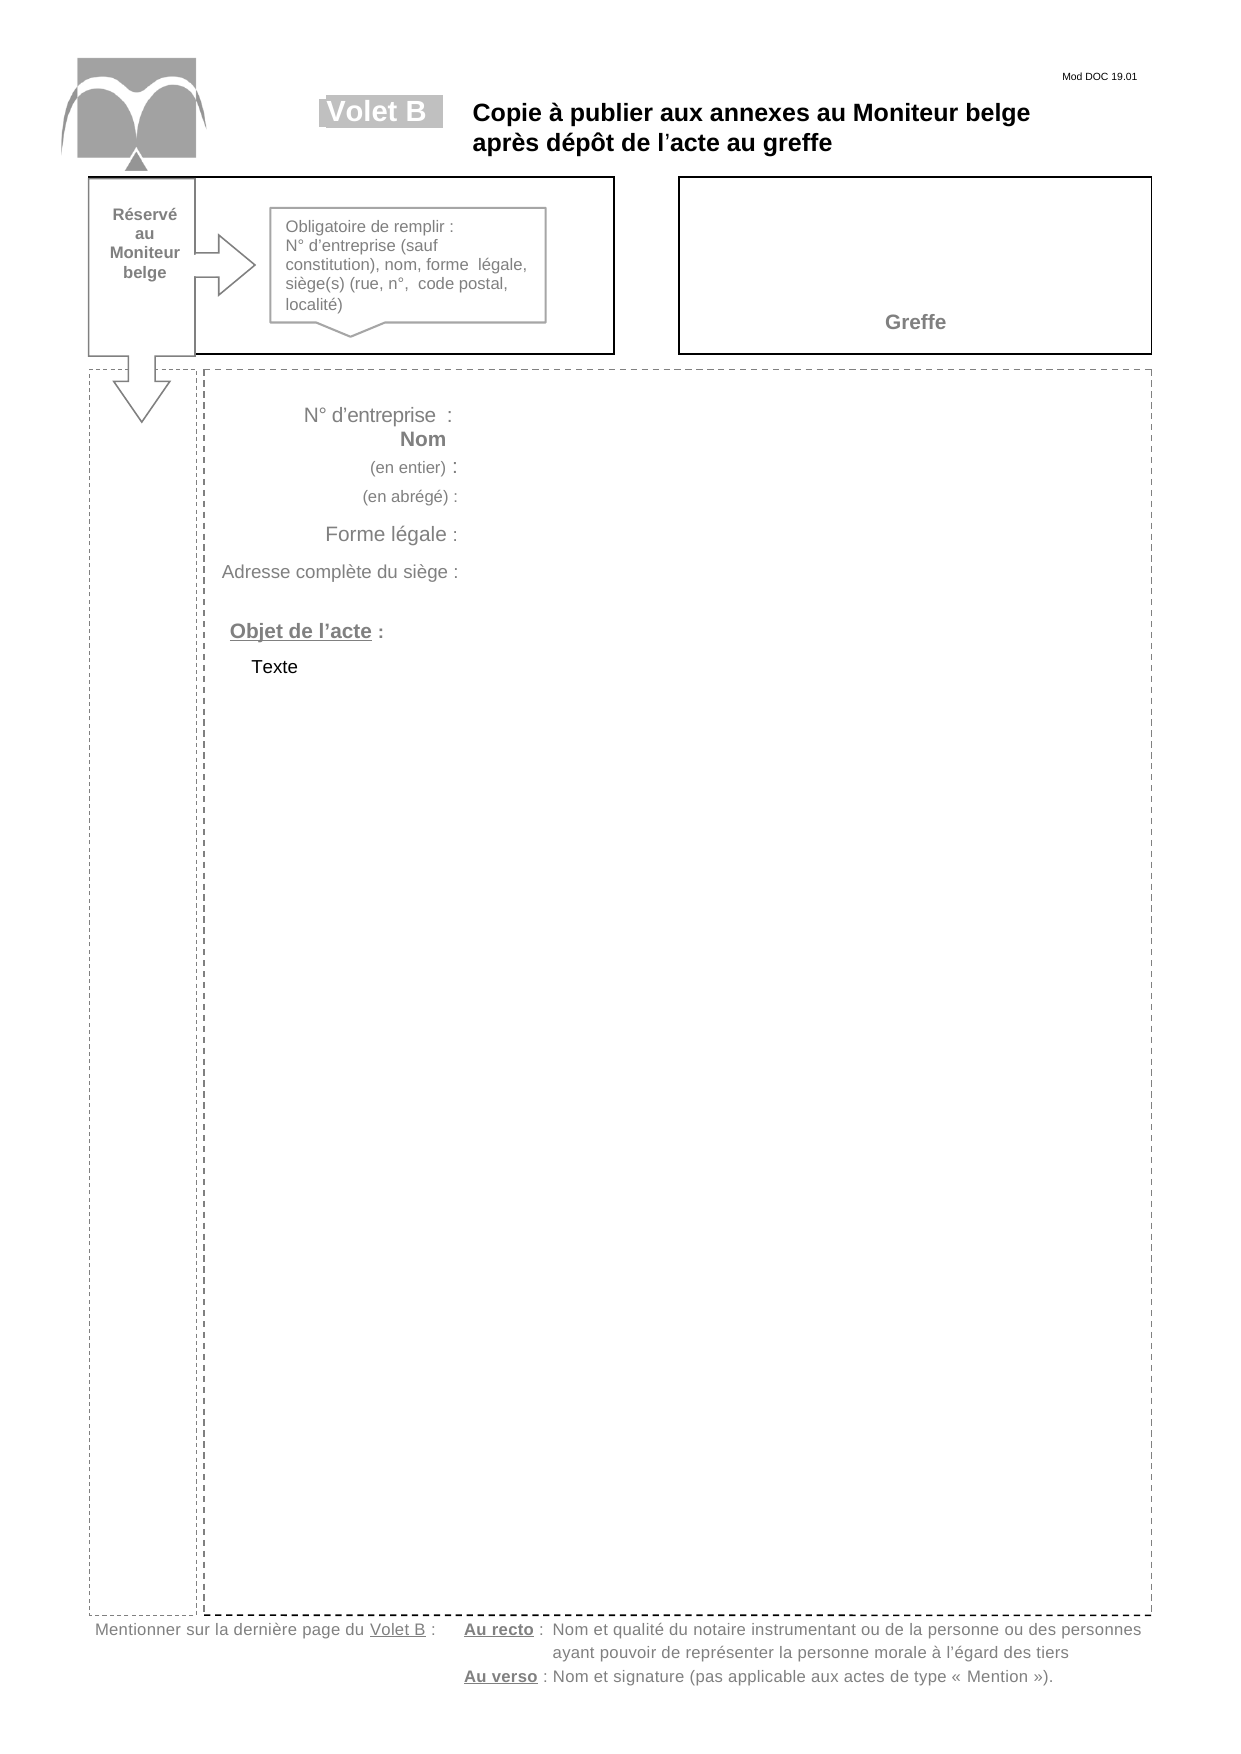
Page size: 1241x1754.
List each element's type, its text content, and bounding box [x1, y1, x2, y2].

text Adresse complète du siège : [221, 559, 1152, 583]
text Objet de l’acte : [221, 619, 1152, 643]
text Volet B Copie à publier aux annexes au Moniteur belge [221, 94, 1152, 128]
text Texte [221, 656, 1137, 677]
text (en entier) : [221, 450, 1152, 479]
text N° d’entreprise : [221, 402, 1152, 426]
text Nom : [221, 426, 1152, 450]
text Forme légale : [221, 522, 1152, 546]
text (en abrégé) : [221, 479, 1152, 508]
text après dépôt de l’acte au greffe [221, 128, 1152, 157]
